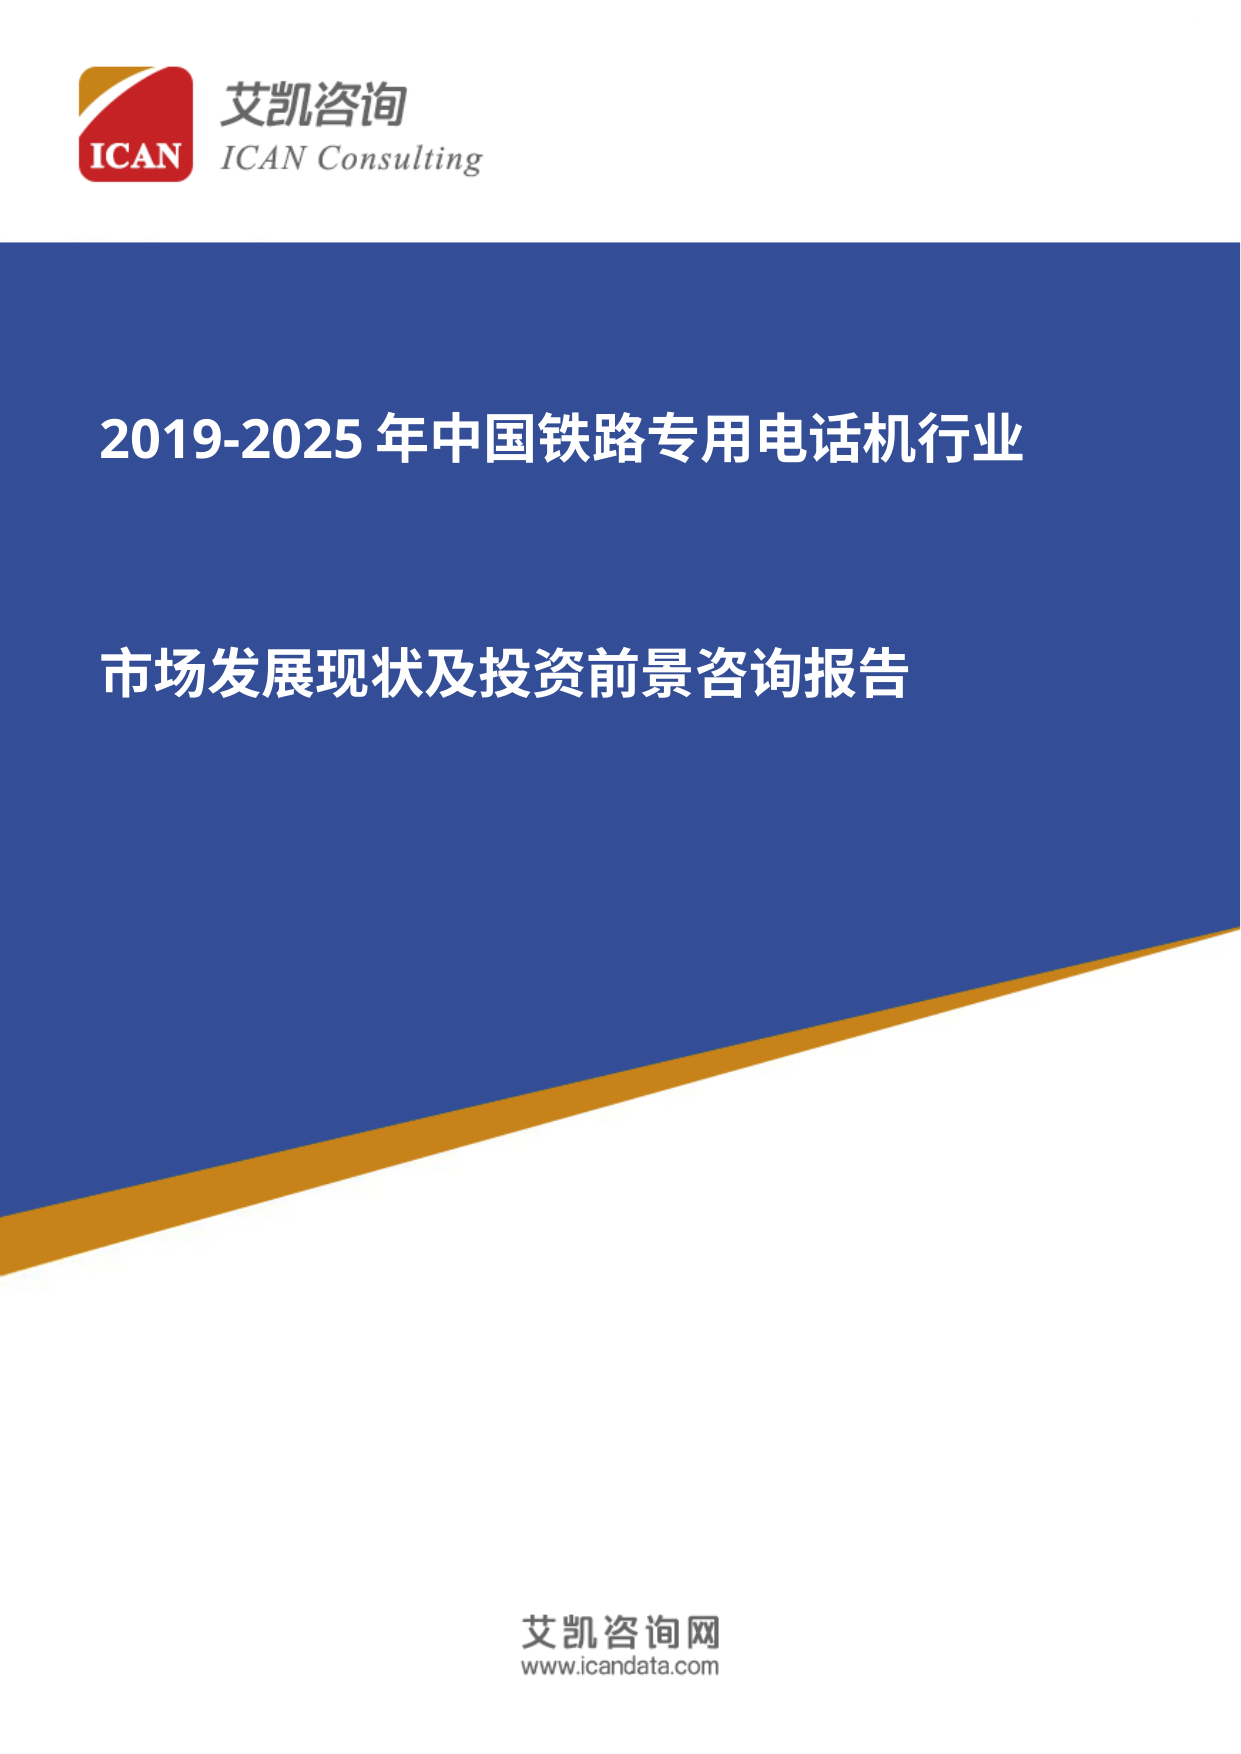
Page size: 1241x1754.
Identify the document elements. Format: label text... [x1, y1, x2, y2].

picture [0, 5, 1241, 1754]
subtitle 2019-2025年中国铁路专用电话机行业市场发展现状及投资前景咨询报告 [99, 386, 1053, 718]
